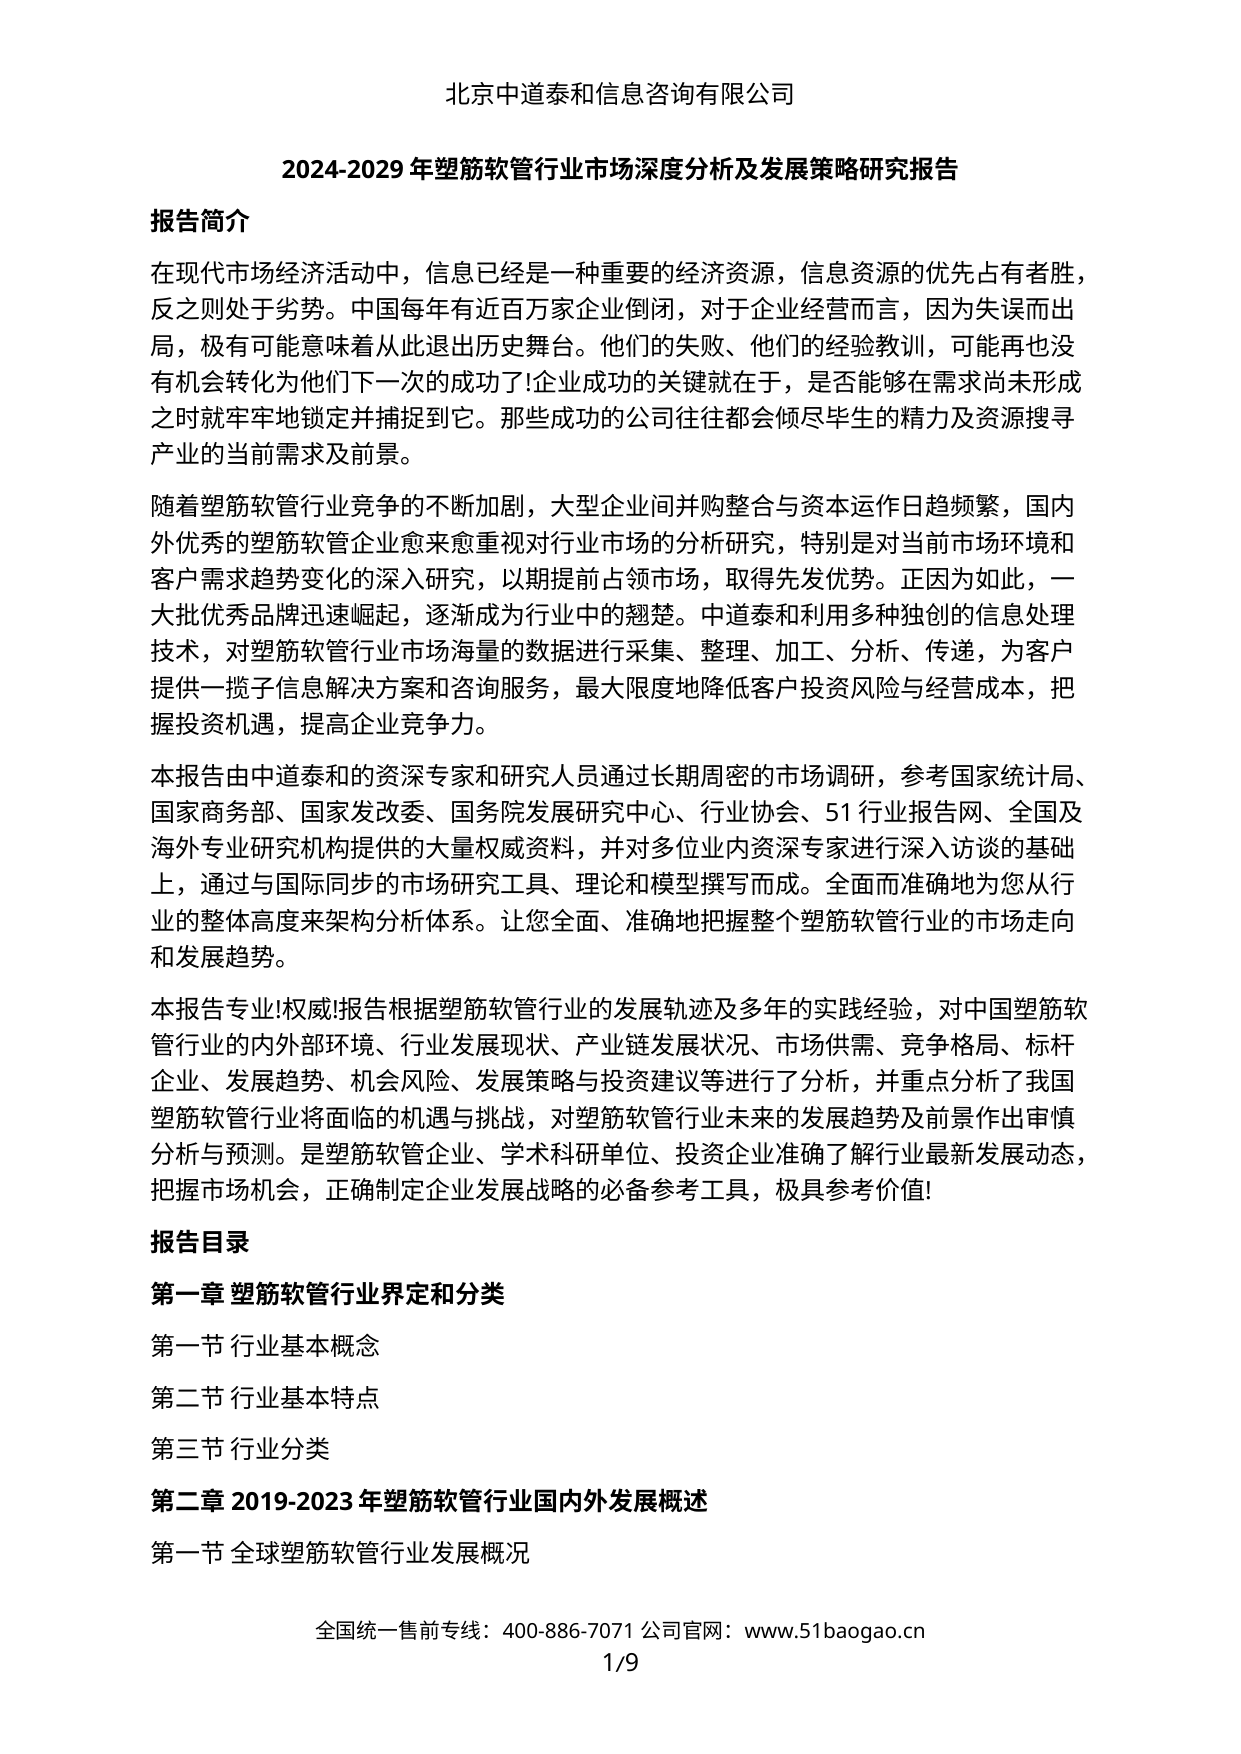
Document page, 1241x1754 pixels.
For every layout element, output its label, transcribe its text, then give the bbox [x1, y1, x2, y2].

text 报告简介 [150, 202, 1090, 238]
text 本报告由中道泰和的资深专家和研究人员通过长期周密的市场调研，参考国家统计局、国家商务部、国家发改委、国务院发展研究中心、行业协会、51行业报告网、全国及海外专业研究机构提供的大量权威资料，并对多位业内资深专家进行深入访谈的基础上，通过与国际同步的市场研究工具、理论和模型撰写而成。全面而准确地为您从行业的整体高度来架构分析体系。让您全面、准确地把握整个塑筋软管行业的市场走向和发展趋势。 [150, 756, 1090, 974]
text 第一章 塑筋软管行业界定和分类 [150, 1274, 1090, 1311]
text 第一节 行业基本概念 [150, 1326, 1090, 1362]
text 报告目录 [150, 1222, 1090, 1259]
text 随着塑筋软管行业竞争的不断加剧，大型企业间并购整合与资本运作日趋频繁，国内外优秀的塑筋软管企业愈来愈重视对行业市场的分析研究，特别是对当前市场环境和客户需求趋势变化的深入研究，以期提前占领市场，取得先发优势。正因为如此，一大批优秀品牌迅速崛起，逐渐成为行业中的翘楚。中道泰和利用多种独创的信息处理技术，对塑筋软管行业市场海量的数据进行采集、整理、加工、分析、传递，为客户提供一揽子信息解决方案和咨询服务，最大限度地降低客户投资风险与经营成本，把握投资机遇，提高企业竞争力。 [150, 487, 1090, 741]
text 本报告专业!权威!报告根据塑筋软管行业的发展轨迹及多年的实践经验，对中国塑筋软管行业的内外部环境、行业发展现状、产业链发展状况、市场供需、竞争格局、标杆企业、发展趋势、机会风险、发展策略与投资建议等进行了分析，并重点分析了我国塑筋软管行业将面临的机遇与挑战，对塑筋软管行业未来的发展趋势及前景作出审慎分析与预测。是塑筋软管企业、学术科研单位、投资企业准确了解行业最新发展动态，把握市场机会，正确制定企业发展战略的必备参考工具，极具参考价值! [150, 989, 1090, 1207]
text 第三节 行业分类 [150, 1430, 1090, 1466]
text 在现代市场经济活动中，信息已经是一种重要的经济资源，信息资源的优先占有者胜，反之则处于劣势。中国每年有近百万家企业倒闭，对于企业经营而言，因为失误而出局，极有可能意味着从此退出历史舞台。他们的失败、他们的经验教训，可能再也没有机会转化为他们下一次的成功了!企业成功的关键就在于，是否能够在需求尚未形成之时就牢牢地锁定并捕捉到它。那些成功的公司往往都会倾尽毕生的精力及资源搜寻产业的当前需求及前景。 [150, 254, 1090, 471]
text 第二节 行业基本特点 [150, 1378, 1090, 1414]
text 第一节 全球塑筋软管行业发展概况 [150, 1534, 1090, 1570]
text 第二章 2019-2023年塑筋软管行业国内外发展概述 [150, 1482, 1090, 1518]
text 2024-2029年塑筋软管行业市场深度分析及发展策略研究报告 [150, 150, 1090, 186]
